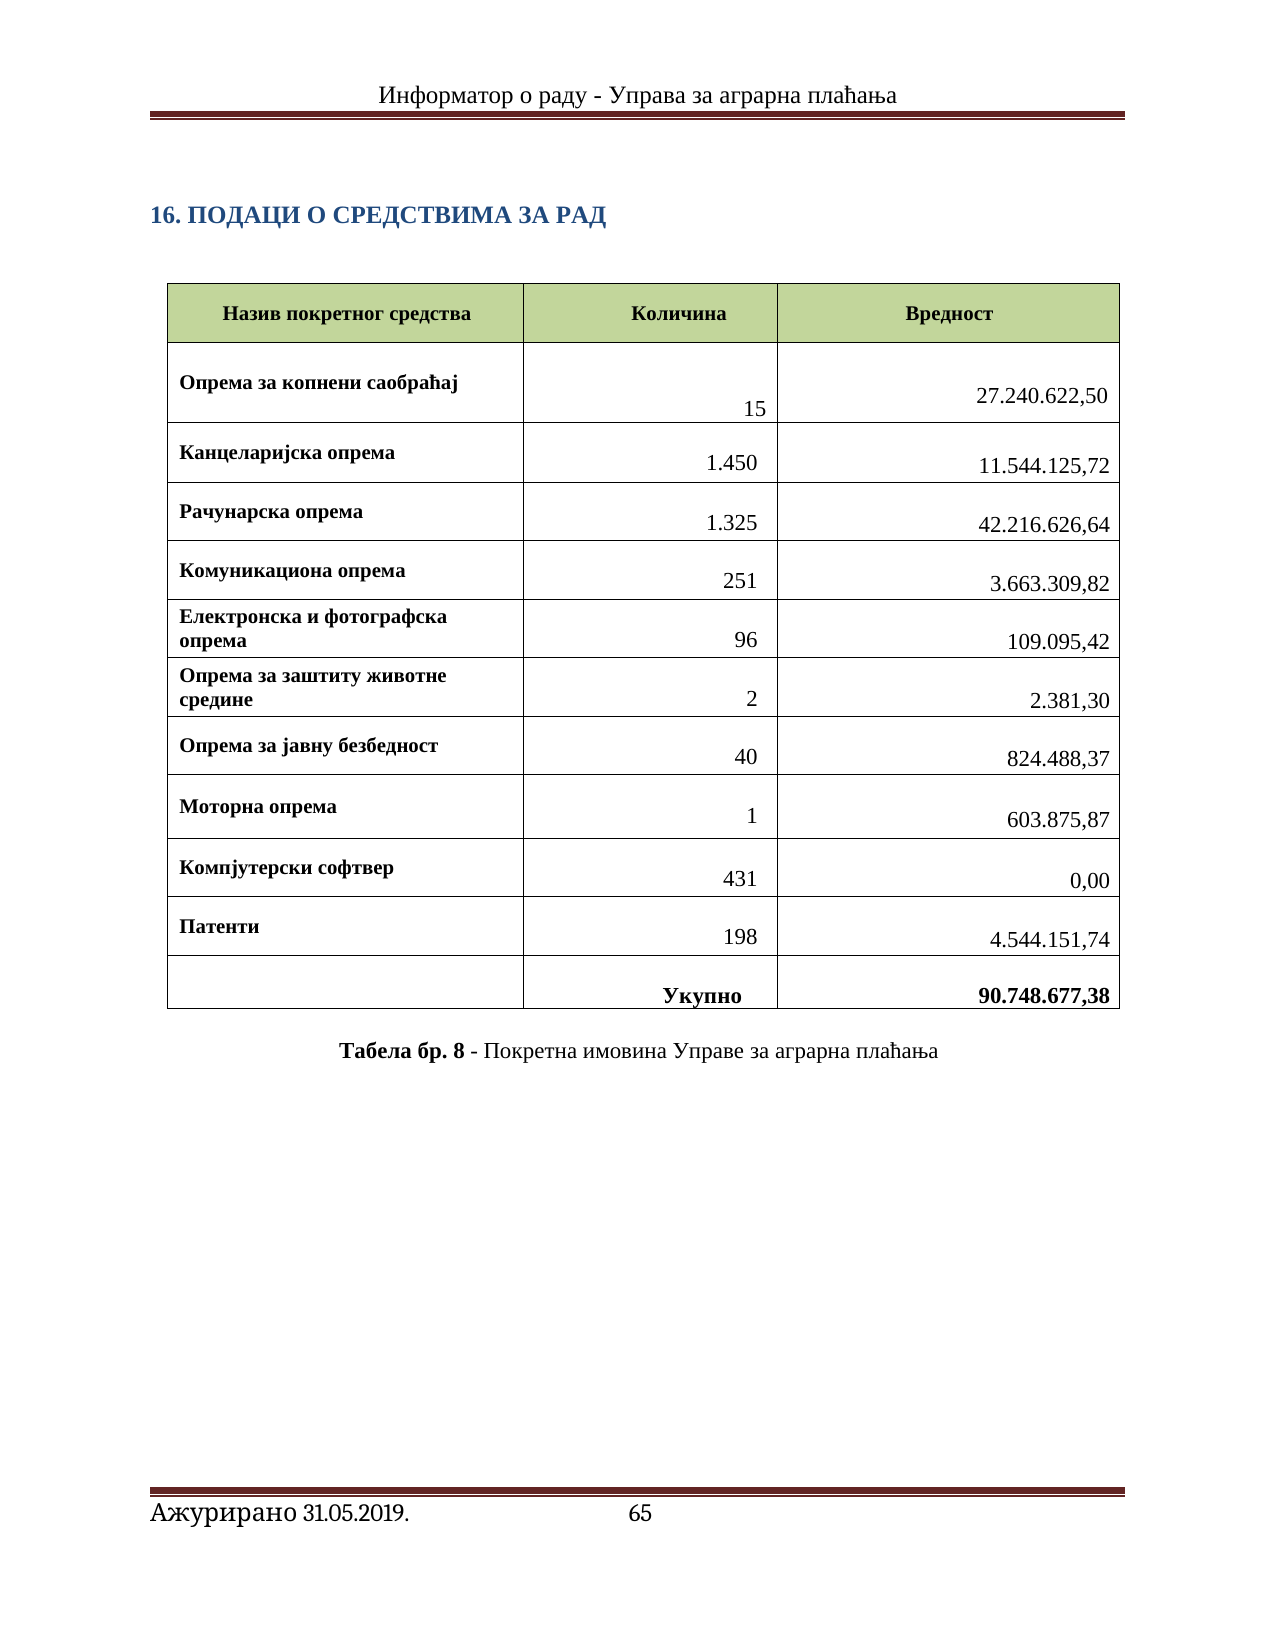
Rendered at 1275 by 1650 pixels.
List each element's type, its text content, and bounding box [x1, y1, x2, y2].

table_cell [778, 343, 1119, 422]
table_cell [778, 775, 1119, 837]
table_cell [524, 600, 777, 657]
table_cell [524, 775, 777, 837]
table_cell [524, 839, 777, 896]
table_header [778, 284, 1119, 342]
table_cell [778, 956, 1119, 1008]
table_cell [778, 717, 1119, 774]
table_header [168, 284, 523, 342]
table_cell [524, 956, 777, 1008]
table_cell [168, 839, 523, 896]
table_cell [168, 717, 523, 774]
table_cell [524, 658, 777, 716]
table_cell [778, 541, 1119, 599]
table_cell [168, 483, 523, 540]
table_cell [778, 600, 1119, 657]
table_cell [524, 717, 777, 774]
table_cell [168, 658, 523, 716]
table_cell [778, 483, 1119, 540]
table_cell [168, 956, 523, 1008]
subtitle 16. ПОДАЦИ О СРЕДСТВИМА ЗА РАД [150, 200, 1125, 229]
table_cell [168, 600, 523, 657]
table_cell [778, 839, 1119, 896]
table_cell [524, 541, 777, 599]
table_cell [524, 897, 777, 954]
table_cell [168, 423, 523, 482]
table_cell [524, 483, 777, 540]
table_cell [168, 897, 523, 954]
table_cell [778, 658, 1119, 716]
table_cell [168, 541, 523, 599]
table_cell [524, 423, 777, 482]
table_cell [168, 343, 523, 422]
text Табела бр. 8 - Покретна имовина Управе за аграрна плаћања [150, 1037, 1127, 1064]
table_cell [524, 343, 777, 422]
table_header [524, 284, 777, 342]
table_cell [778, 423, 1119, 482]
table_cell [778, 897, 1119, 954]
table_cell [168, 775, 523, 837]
